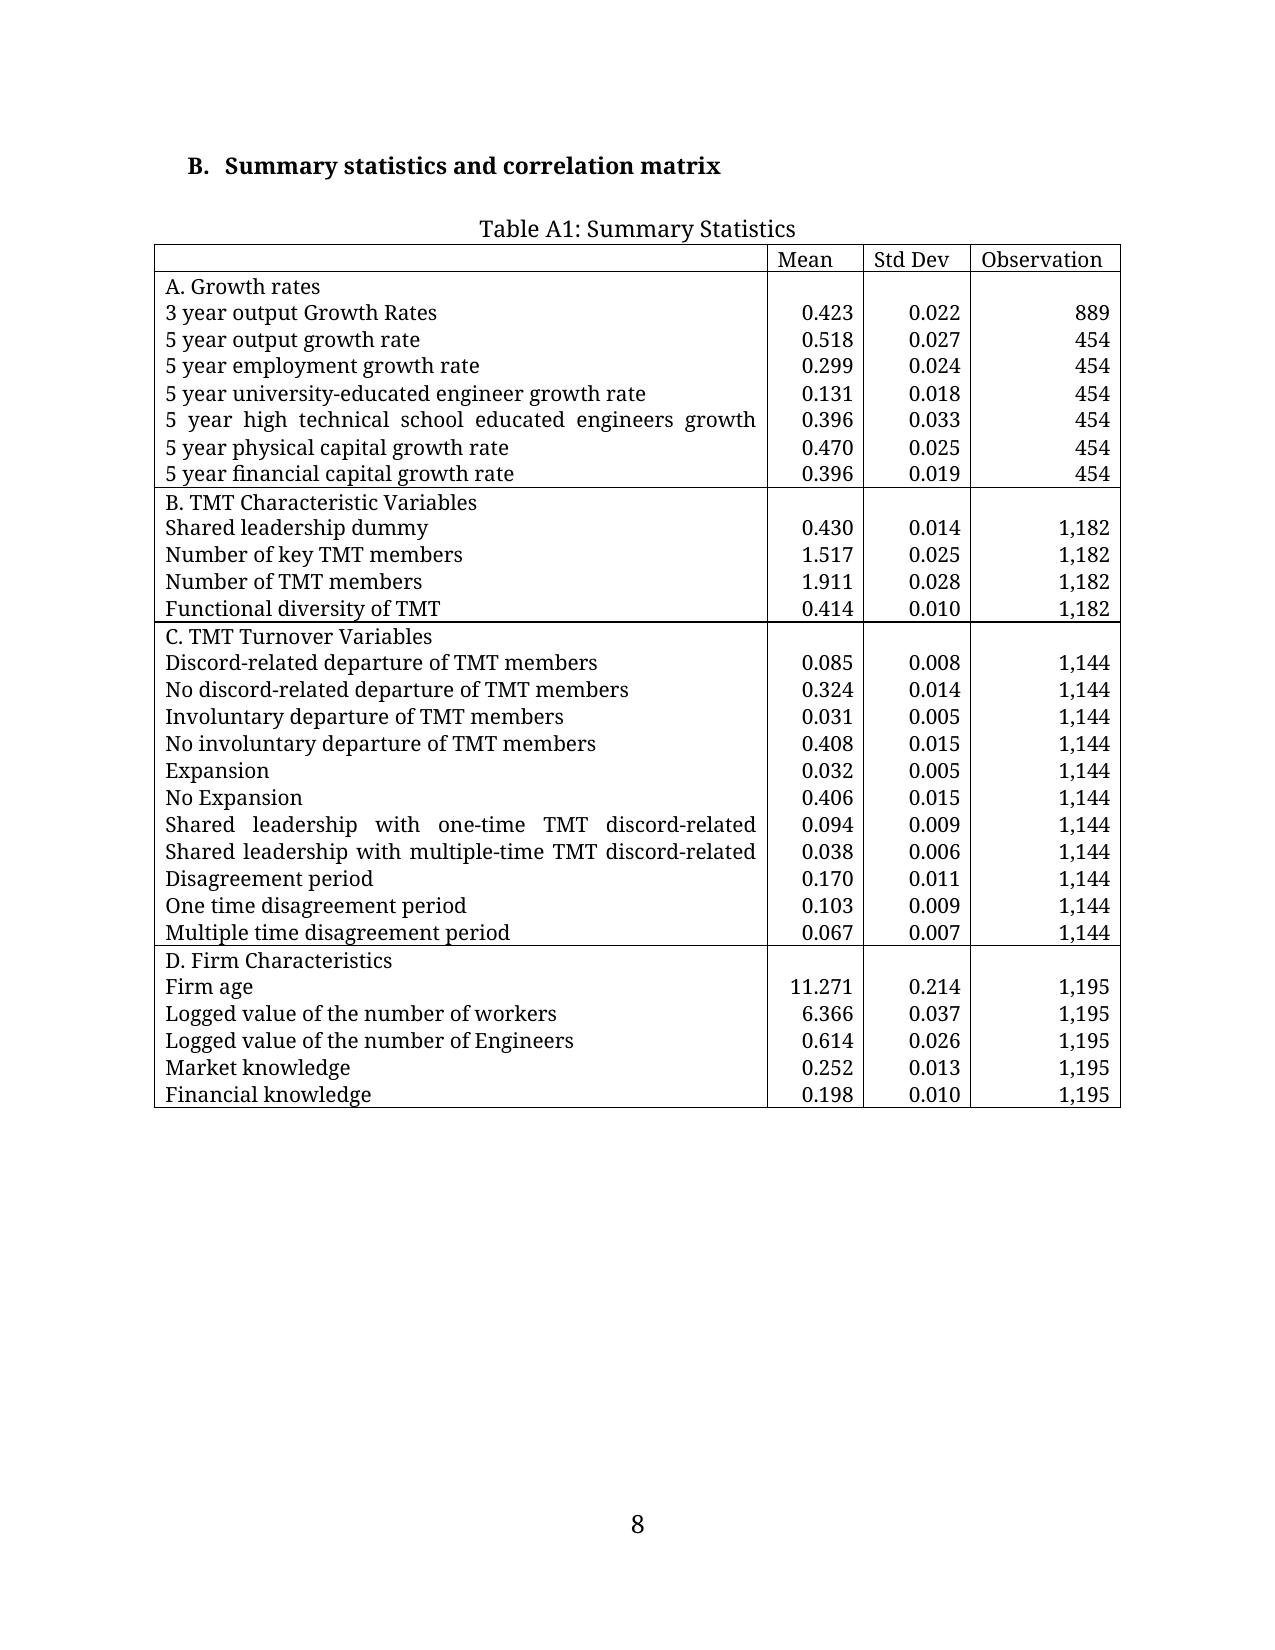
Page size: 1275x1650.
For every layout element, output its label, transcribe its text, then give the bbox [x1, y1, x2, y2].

table_cell Number of TMT members [155, 568, 767, 594]
table_cell Shared leadership with one-time TMT discord-related departure [155, 810, 767, 837]
table_cell 1,182 [971, 514, 1120, 541]
table_cell 0.009 [864, 891, 970, 918]
table_cell Functional diversity of TMT [155, 595, 767, 621]
table_cell 1,144 [971, 918, 1120, 945]
table_cell 0.614 [768, 1026, 863, 1053]
table_cell Shared leadership dummy [155, 514, 767, 541]
table_cell [864, 488, 970, 513]
table_cell 0.324 [768, 675, 863, 702]
table_cell 0.396 [768, 460, 863, 487]
table_cell 0.026 [864, 1026, 970, 1053]
table_header [155, 245, 767, 271]
table_cell [864, 946, 970, 972]
table_cell C. TMT Turnover Variables [155, 623, 767, 648]
table_cell 1,195 [971, 999, 1120, 1026]
table_cell 0.015 [864, 729, 970, 756]
table_cell 0.011 [864, 864, 970, 891]
text Table A1: Summary Statistics [150, 212, 1125, 244]
table_cell 0.005 [864, 756, 970, 783]
table_header Mean [768, 245, 863, 271]
table_cell 0.005 [864, 703, 970, 729]
table_cell 0.094 [768, 810, 863, 837]
table_cell 454 [971, 433, 1120, 459]
table_cell No involuntary departure of TMT members [155, 729, 767, 756]
table_cell Expansion [155, 756, 767, 783]
table_cell 0.470 [768, 433, 863, 459]
table_cell Disagreement period [155, 864, 767, 891]
table_cell 0.299 [768, 352, 863, 379]
table_cell [864, 272, 970, 298]
table_cell 0.067 [768, 918, 863, 945]
table_cell 0.022 [864, 298, 970, 325]
table_cell 0.252 [768, 1053, 863, 1080]
table_cell 0.414 [768, 595, 863, 621]
table_cell 1.911 [768, 568, 863, 594]
table_cell 454 [971, 352, 1120, 379]
table_cell 0.013 [864, 1053, 970, 1080]
table_cell 0.010 [864, 595, 970, 621]
table_cell 0.103 [768, 891, 863, 918]
table_cell 0.423 [768, 298, 863, 325]
table_cell 0.018 [864, 379, 970, 406]
table_cell 0.015 [864, 783, 970, 810]
table_cell Multiple time disagreement period [155, 918, 767, 945]
table_cell 1,182 [971, 568, 1120, 594]
table_cell One time disagreement period [155, 891, 767, 918]
table_cell 1,195 [971, 1080, 1120, 1107]
table_cell [971, 488, 1120, 513]
table_cell 1,182 [971, 595, 1120, 621]
table_cell [768, 488, 863, 513]
table_cell 1,144 [971, 703, 1120, 729]
table_cell 1,144 [971, 864, 1120, 891]
table_cell 454 [971, 460, 1120, 487]
table_cell 0.406 [768, 783, 863, 810]
table_cell 1.517 [768, 541, 863, 567]
table_cell 0.170 [768, 864, 863, 891]
table_cell 1,144 [971, 891, 1120, 918]
table_cell 5 year university-educated engineer growth rate [155, 379, 767, 406]
table_cell 0.131 [768, 379, 863, 406]
table_cell Involuntary departure of TMT members [155, 703, 767, 729]
table_cell Shared leadership with multiple-time TMT discord-related departure [155, 837, 767, 864]
table_cell 5 year physical capital growth rate [155, 433, 767, 459]
table_cell 0.430 [768, 514, 863, 541]
table_cell 5 year financial capital growth rate [155, 460, 767, 487]
list Summary statistics and correlation matrix [187, 150, 1125, 181]
table_cell Financial knowledge [155, 1080, 767, 1107]
table_cell 889 [971, 298, 1120, 325]
table_cell Market knowledge [155, 1053, 767, 1080]
table_cell 0.009 [864, 810, 970, 837]
table_cell 1,144 [971, 756, 1120, 783]
table_cell 0.037 [864, 999, 970, 1026]
table_cell 0.019 [864, 460, 970, 487]
table_cell 3 year output Growth Rates [155, 298, 767, 325]
table_cell 0.198 [768, 1080, 863, 1107]
table_cell [971, 946, 1120, 972]
table_cell 1,182 [971, 541, 1120, 567]
table_cell Logged value of the number of workers [155, 999, 767, 1026]
table_cell 0.032 [768, 756, 863, 783]
table_cell 1,195 [971, 1053, 1120, 1080]
table_cell 1,144 [971, 783, 1120, 810]
table_cell 1,195 [971, 972, 1120, 999]
table_cell 0.033 [864, 406, 970, 433]
table_cell 11.271 [768, 972, 863, 999]
table_cell 1,144 [971, 810, 1120, 837]
table_cell 1,144 [971, 649, 1120, 675]
table_cell 0.031 [768, 703, 863, 729]
table_cell 0.014 [864, 514, 970, 541]
table_cell B. TMT Characteristic Variables [155, 488, 767, 513]
table_cell [971, 623, 1120, 648]
table_cell 5 year output growth rate [155, 325, 767, 352]
table_cell 0.010 [864, 1080, 970, 1107]
table_cell 0.028 [864, 568, 970, 594]
table_cell A. Growth rates [155, 272, 767, 298]
table_cell 0.007 [864, 918, 970, 945]
table_cell Firm age [155, 972, 767, 999]
table_header Observations [971, 245, 1120, 271]
table_cell 1,144 [971, 675, 1120, 702]
table_cell 0.014 [864, 675, 970, 702]
table_cell 0.038 [768, 837, 863, 864]
table_cell 1,144 [971, 729, 1120, 756]
table_cell 0.027 [864, 325, 970, 352]
table_cell 454 [971, 406, 1120, 433]
table_cell [768, 272, 863, 298]
table_header Std Dev [864, 245, 970, 271]
table_cell 1,144 [971, 837, 1120, 864]
table_cell 0.085 [768, 649, 863, 675]
table_cell [768, 946, 863, 972]
table_cell 0.008 [864, 649, 970, 675]
table_cell [768, 623, 863, 648]
table_cell No discord-related departure of TMT members [155, 675, 767, 702]
table_cell 454 [971, 325, 1120, 352]
table_cell 6.366 [768, 999, 863, 1026]
table_cell No Expansion [155, 783, 767, 810]
table_cell Logged value of the number of Engineers [155, 1026, 767, 1053]
table_cell 0.025 [864, 541, 970, 567]
table_cell 1,195 [971, 1026, 1120, 1053]
table_cell 5 year high technical school educated engineers growth rate [155, 406, 767, 433]
table_cell 454 [971, 379, 1120, 406]
table_cell [864, 623, 970, 648]
table_cell 0.006 [864, 837, 970, 864]
table_cell 0.396 [768, 406, 863, 433]
table_cell 0.408 [768, 729, 863, 756]
table_cell 0.518 [768, 325, 863, 352]
table_cell Discord-related departure of TMT members [155, 649, 767, 675]
table_cell 0.025 [864, 433, 970, 459]
table_cell D. Firm Characteristics [155, 946, 767, 972]
table_cell 0.214 [864, 972, 970, 999]
table_cell 5 year employment growth rate [155, 352, 767, 379]
table_cell Number of key TMT members [155, 541, 767, 567]
table_cell [971, 272, 1120, 298]
table_cell 0.024 [864, 352, 970, 379]
